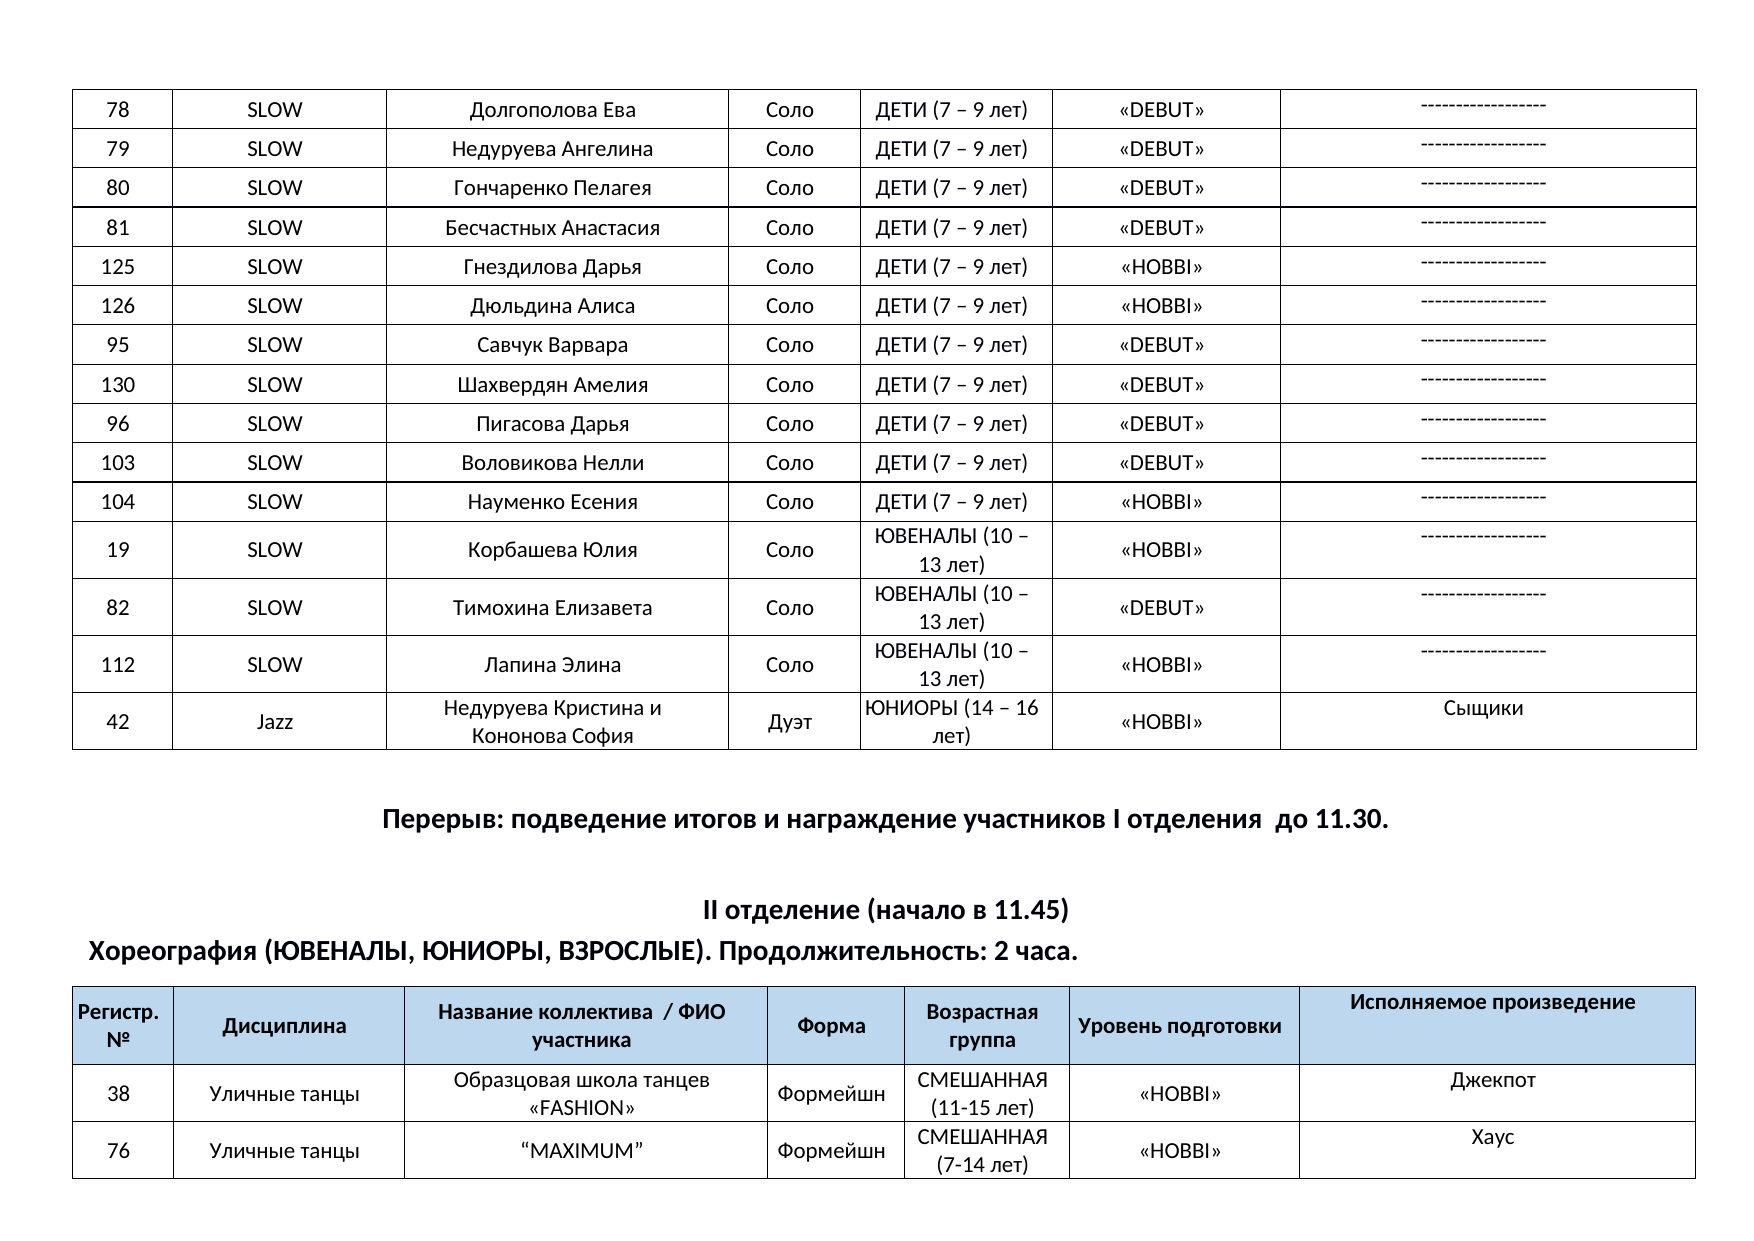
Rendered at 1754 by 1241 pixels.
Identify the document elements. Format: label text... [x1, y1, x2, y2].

table_cell «HOBBI» [1053, 636, 1280, 692]
table_cell SLOW [173, 443, 386, 481]
table_cell Уличные танцы [174, 1122, 404, 1178]
table_cell Долгополова Ева [387, 90, 728, 128]
table_cell Соло [729, 286, 860, 324]
table_cell “MAXIMUM” [405, 1122, 767, 1178]
table_cell «DEBUT» [1053, 168, 1280, 206]
table_cell Пигасова Дарья [387, 404, 728, 442]
table_cell Дуэт [729, 693, 860, 749]
table_cell «HOBBI» [1070, 1122, 1299, 1178]
table_cell ------------------ [1281, 365, 1696, 403]
table_cell Соло [729, 129, 860, 167]
table_cell Соло [729, 483, 860, 521]
table_cell «HOBBI» [1053, 693, 1280, 749]
table_cell SLOW [173, 208, 386, 246]
table_cell Лапина Элина [387, 636, 728, 692]
table_cell SLOW [173, 286, 386, 324]
table_cell 81 [73, 208, 172, 246]
table_cell ДЕТИ (7 – 9 лет) [861, 208, 1052, 246]
table_cell «DEBUT» [1053, 365, 1280, 403]
table_cell ------------------ [1281, 325, 1696, 363]
table_cell Соло [729, 247, 860, 285]
table_cell Уличные танцы [174, 1065, 404, 1121]
table_cell ------------------ [1281, 483, 1696, 521]
table_header Дисциплина [174, 987, 404, 1064]
table_cell Хаус [1300, 1122, 1695, 1178]
table_cell SLOW [173, 365, 386, 403]
table_cell Савчук Варвара [387, 325, 728, 363]
table_cell Формейшн [768, 1065, 904, 1121]
table_cell ------------------ [1281, 129, 1696, 167]
table_cell SLOW [173, 404, 386, 442]
table_cell 19 [73, 522, 172, 578]
table_cell «DEBUT» [1053, 579, 1280, 635]
table_cell «DEBUT» [1053, 443, 1280, 481]
table_cell 42 [73, 693, 172, 749]
table_cell Соло [729, 365, 860, 403]
table_cell ------------------ [1281, 247, 1696, 285]
table_header Уровень подготовки [1070, 987, 1299, 1064]
table_cell Джекпот [1300, 1065, 1695, 1121]
table_cell Соло [729, 522, 860, 578]
table_cell Бесчастных Анастасия [387, 208, 728, 246]
table_cell «HOBBI» [1070, 1065, 1299, 1121]
text Перерыв: подведение итогов и награждение участников I отделения до 11.30. [89, 800, 1683, 836]
table_cell 76 [73, 1122, 173, 1178]
table_header Название коллектива / ФИО участника [405, 987, 767, 1064]
table_cell 130 [73, 365, 172, 403]
table_cell ------------------ [1281, 636, 1696, 692]
table_cell «HOBBI» [1053, 483, 1280, 521]
table_cell Корбашева Юлия [387, 522, 728, 578]
table_header Исполняемое произведение [1300, 987, 1695, 1064]
table_cell ------------------ [1281, 579, 1696, 635]
table_cell SLOW [173, 636, 386, 692]
table_cell Гнездилова Дарья [387, 247, 728, 285]
table_cell Сыщики [1281, 693, 1696, 749]
table_cell Недуруева Ангелина [387, 129, 728, 167]
table_cell «HOBBI» [1053, 522, 1280, 578]
table_cell СМЕШАННАЯ (7-14 лет) [905, 1122, 1069, 1178]
table_cell Соло [729, 168, 860, 206]
table_cell Дюльдина Алиса [387, 286, 728, 324]
table_cell ------------------ [1281, 443, 1696, 481]
table_cell ЮНИОРЫ (14 – 16 лет) [861, 693, 1052, 749]
table_cell SLOW [173, 483, 386, 521]
table_header Форма [768, 987, 904, 1064]
table_cell Воловикова Нелли [387, 443, 728, 481]
table_cell ДЕТИ (7 – 9 лет) [861, 404, 1052, 442]
table_cell Соло [729, 404, 860, 442]
table_cell ------------------ [1281, 168, 1696, 206]
table_cell «DEBUT» [1053, 129, 1280, 167]
table_cell Jazz [173, 693, 386, 749]
table_cell 96 [73, 404, 172, 442]
table_cell ------------------ [1281, 404, 1696, 442]
table_cell 104 [73, 483, 172, 521]
table_cell «DEBUT» [1053, 90, 1280, 128]
table_cell ДЕТИ (7 – 9 лет) [861, 90, 1052, 128]
table_cell Гончаренко Пелагея [387, 168, 728, 206]
table_cell SLOW [173, 325, 386, 363]
table_cell ------------------ [1281, 522, 1696, 578]
table_cell Недуруева Кристина и Кононова София [387, 693, 728, 749]
table_cell ------------------ [1281, 208, 1696, 246]
table_cell Соло [729, 90, 860, 128]
table_cell SLOW [173, 579, 386, 635]
table_cell 112 [73, 636, 172, 692]
table_cell ------------------ [1281, 90, 1696, 128]
table_header Регистр. № [73, 987, 173, 1064]
table_cell SLOW [173, 129, 386, 167]
table_cell Науменко Есения [387, 483, 728, 521]
table_cell «DEBUT» [1053, 325, 1280, 363]
table_cell ------------------ [1281, 286, 1696, 324]
table_cell «HOBBI» [1053, 286, 1280, 324]
table_cell 125 [73, 247, 172, 285]
table_cell ЮВЕНАЛЫ (10 – 13 лет) [861, 522, 1052, 578]
table_cell Образцовая школа танцев «FASHION» [405, 1065, 767, 1121]
table_cell Соло [729, 579, 860, 635]
table_cell 82 [73, 579, 172, 635]
table_cell SLOW [173, 90, 386, 128]
table_cell Соло [729, 443, 860, 481]
text Хореография (ЮВЕНАЛЫ, ЮНИОРЫ, ВЗРОСЛЫЕ). Продолжительность: 2 часа. [89, 932, 1683, 967]
table_cell «DEBUT» [1053, 208, 1280, 246]
table_cell SLOW [173, 247, 386, 285]
table_cell «DEBUT» [1053, 404, 1280, 442]
table_cell Соло [729, 208, 860, 246]
table_cell Шахвердян Амелия [387, 365, 728, 403]
table_cell ДЕТИ (7 – 9 лет) [861, 129, 1052, 167]
table_cell ДЕТИ (7 – 9 лет) [861, 483, 1052, 521]
table_cell ДЕТИ (7 – 9 лет) [861, 325, 1052, 363]
table_cell Тимохина Елизавета [387, 579, 728, 635]
table_cell ЮВЕНАЛЫ (10 – 13 лет) [861, 579, 1052, 635]
table_cell ЮВЕНАЛЫ (10 – 13 лет) [861, 636, 1052, 692]
table_cell ДЕТИ (7 – 9 лет) [861, 286, 1052, 324]
table_cell «HOBBI» [1053, 247, 1280, 285]
table_cell 95 [73, 325, 172, 363]
table_cell ДЕТИ (7 – 9 лет) [861, 168, 1052, 206]
table_cell 80 [73, 168, 172, 206]
table_cell SLOW [173, 522, 386, 578]
table_cell 126 [73, 286, 172, 324]
table_cell ДЕТИ (7 – 9 лет) [861, 365, 1052, 403]
table_cell Формейшн [768, 1122, 904, 1178]
table_cell 103 [73, 443, 172, 481]
table_cell 78 [73, 90, 172, 128]
table_cell 79 [73, 129, 172, 167]
table_cell ДЕТИ (7 – 9 лет) [861, 247, 1052, 285]
table_cell Соло [729, 636, 860, 692]
text II отделение (начало в 11.45) [89, 891, 1683, 927]
table_cell 38 [73, 1065, 173, 1121]
table_cell SLOW [173, 168, 386, 206]
table_cell СМЕШАННАЯ (11-15 лет) [905, 1065, 1069, 1121]
table_cell ДЕТИ (7 – 9 лет) [861, 443, 1052, 481]
table_header Возрастная группа [905, 987, 1069, 1064]
table_cell Соло [729, 325, 860, 363]
